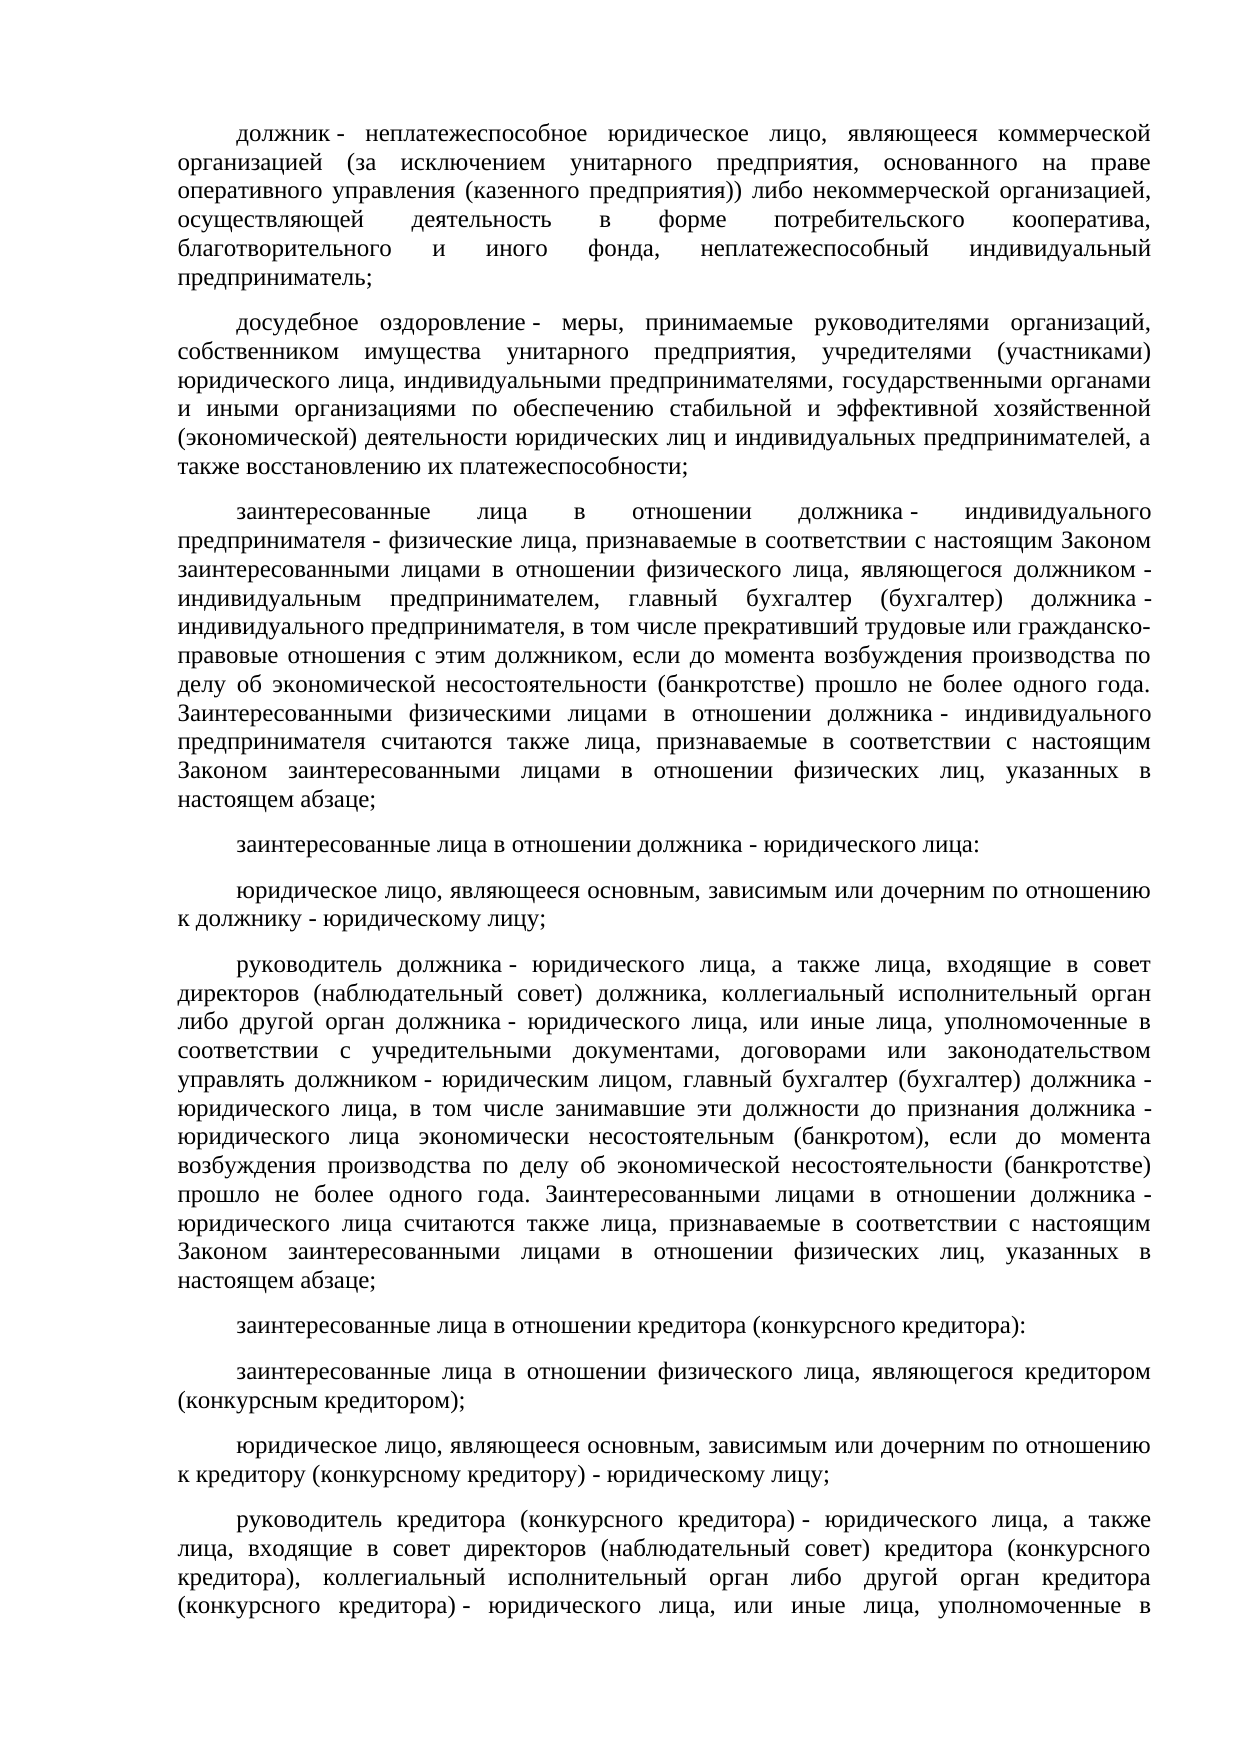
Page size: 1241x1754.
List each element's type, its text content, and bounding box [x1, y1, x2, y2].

text руководитель должника - юридического лица, а также лица, входящие в совет директоров (наблюдательный совет) должника, коллегиальный исполнительный орган либо другой орган должника - юридического лица, или иные лица, уполномоченные в соответствии с учредительными документами, договорами или законодательством управлять должником - юридическим лицом, главный бухгалтер (бухгалтер) должника - юридического лица, в том числе занимавшие эти должности до признания должника - юридического лица экономически несостоятельным (банкротом), если до момента возбуждения производства по делу об экономической несостоятельности (банкротстве) прошло не более одного года. Заинтересованными лицами в отношении должника - юридического лица считаются также лица, признаваемые в соответствии с настоящим Законом заинтересованными лицами в отношении физических лиц, указанных в настоящем абзаце; [177, 949, 1152, 1294]
text заинтересованные лица в отношении кредитора (конкурсного кредитора): [177, 1311, 1152, 1339]
text юридическое лицо, являющееся основным, зависимым или дочерним по отношению к кредитору (конкурсному кредитору) - юридическому лицу; [177, 1430, 1152, 1488]
text заинтересованные лица в отношении должника - индивидуального предпринимателя - физические лица, признаваемые в соответствии с настоящим Законом заинтересованными лицами в отношении физического лица, являющегося должником - индивидуальным предпринимателем, главный бухгалтер (бухгалтер) должника - индивидуального предпринимателя, в том числе прекративший трудовые или гражданско-правовые отношения с этим должником, если до момента возбуждения производства по делу об экономической несостоятельности (банкротстве) прошло не более одного года. Заинтересованными физическими лицами в отношении должника - индивидуального предпринимателя считаются также лица, признаваемые в соответствии с настоящим Законом заинтересованными лицами в отношении физических лиц, указанных в настоящем абзаце; [177, 496, 1152, 813]
text заинтересованные лица в отношении физического лица, являющегося кредитором (конкурсным кредитором); [177, 1356, 1152, 1413]
text досудебное оздоровление - меры, принимаемые руководителями организаций, собственником имущества унитарного предприятия, учредителями (участниками) юридического лица, индивидуальными предпринимателями, государственными органами и иными организациями по обеспечению стабильной и эффективной хозяйственной (экономической) деятельности юридических лиц и индивидуальных предпринимателей, а также восстановлению их платежеспособности; [177, 307, 1152, 480]
text заинтересованные лица в отношении должника - юридического лица: [177, 829, 1152, 858]
text должник - неплатежеспособное юридическое лицо, являющееся коммерческой организацией (за исключением унитарного предприятия, основанного на праве оперативного управления (казенного предприятия)) либо некоммерческой организацией, осуществляющей деятельность в форме потребительского кооператива, благотворительного и иного фонда, неплатежеспособный индивидуальный предприниматель; [177, 118, 1152, 291]
text юридическое лицо, являющееся основным, зависимым или дочерним по отношению к должнику - юридическому лицу; [177, 875, 1152, 932]
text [177, 1504, 1152, 1619]
